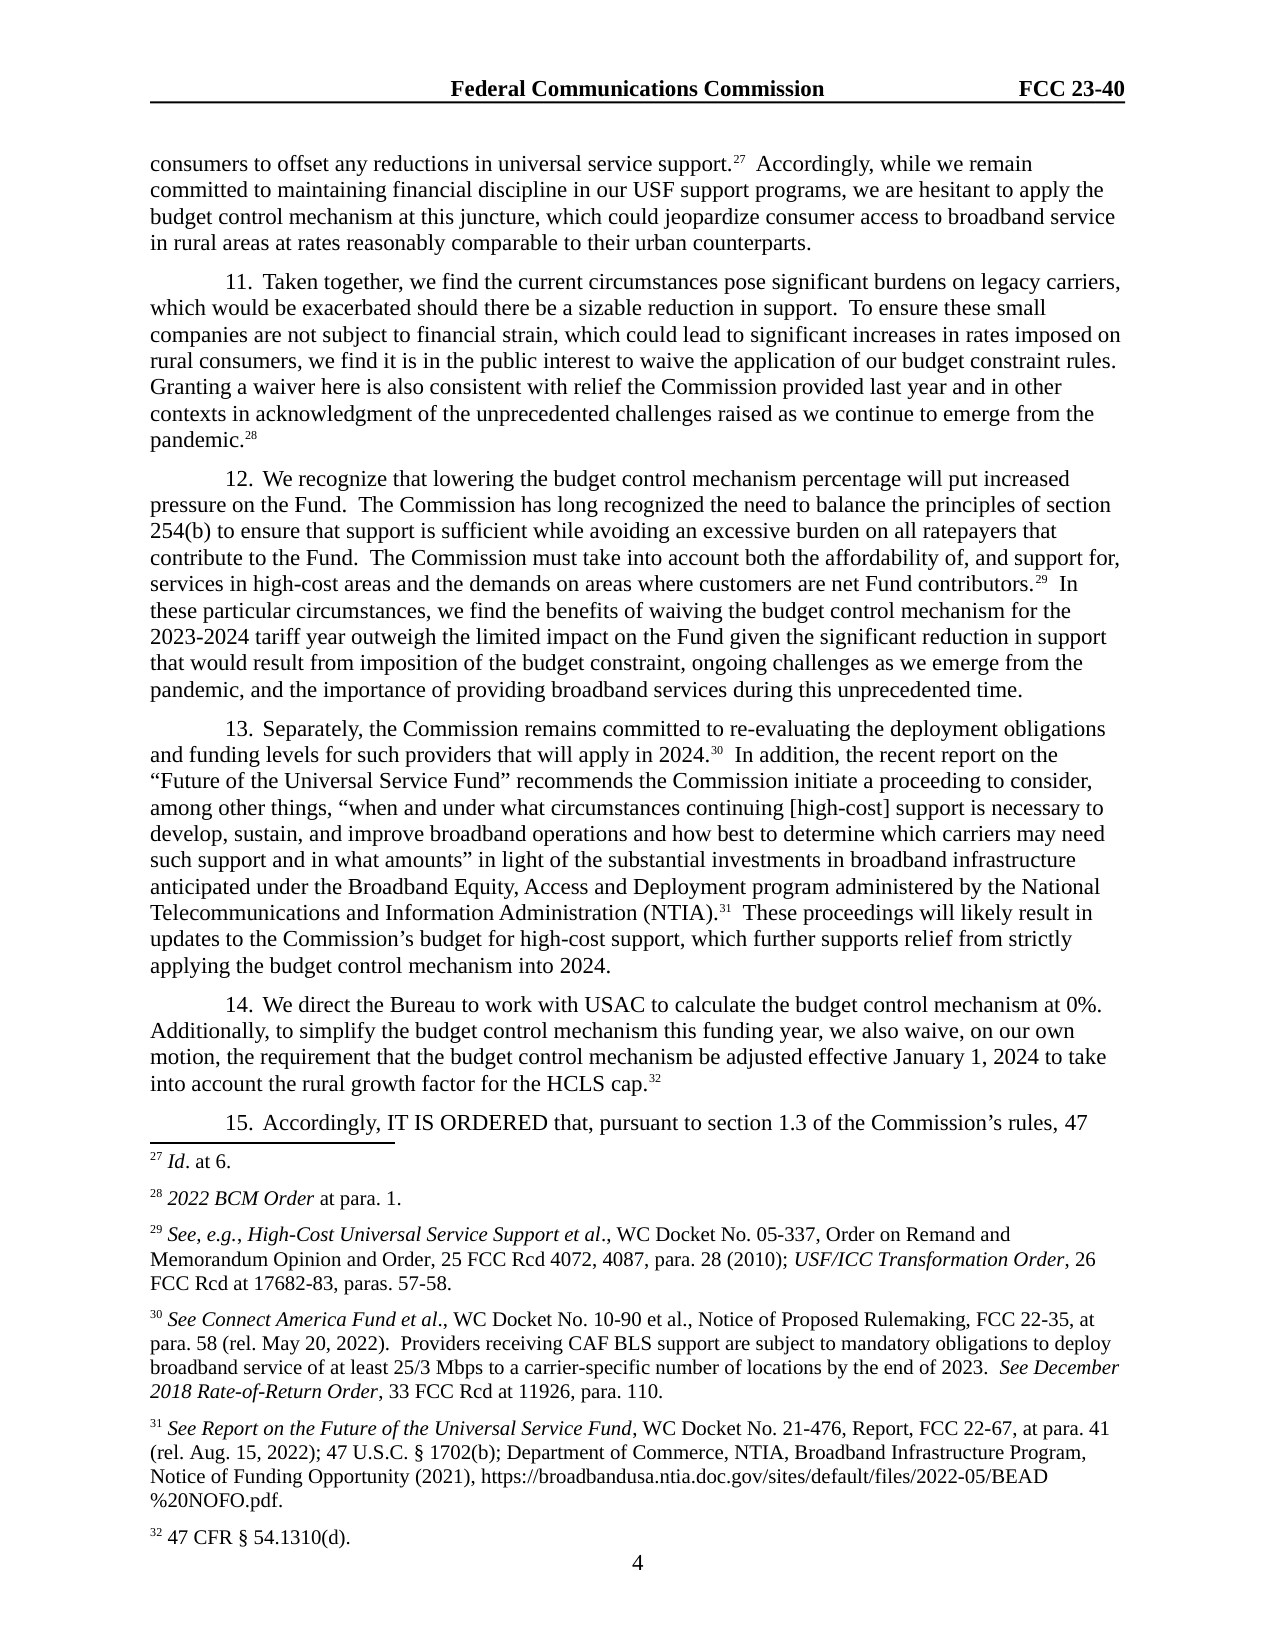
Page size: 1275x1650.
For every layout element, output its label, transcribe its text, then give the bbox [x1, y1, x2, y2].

text Accordingly, IT IS ORDERED that, pursuant to section 1.3 of the Commission’s rules, 47 CFR § 1.3, that sections 54.901(f) and 54.1310(d), 47 CFR §§ 54.901(f), 54.1310(d), ARE WAIVED to the extent described above. [150, 1108, 1125, 1135]
text Taken together, we find the current circumstances pose significant burdens on legacy carriers, which would be exacerbated should there be a sizable reduction in support. To ensure these small companies are not subject to financial strain, which could lead to significant increases in rates imposed on rural consumers, we find it is in the public interest to waive the application of our budget constraint rules. Granting a waiver here is also consistent with relief the Commission provided last year and in other contexts in acknowledgment of the unprecedented challenges raised as we continue to emerge from the pandemic. [150, 268, 1125, 452]
text Separately, the Commission remains committed to re-evaluating the deployment obligations and funding levels for such providers that will apply in 2024. In addition, the recent report on the “Future of the Universal Service Fund” recommends the Commission initiate a proceeding to consider, among other things, “when and under what circumstances continuing [high-cost] support is necessary to develop, sustain, and improve broadband operations and how best to determine which carriers may need such support and in what amounts” in light of the substantial investments in broadband infrastructure anticipated under the Broadband Equity, Access and Deployment program administered by the National Telecommunications and Information Administration (NTIA). These proceedings will likely result in updates to the Commission’s budget for high-cost support, which further supports relief from strictly applying the budget control mechanism into 2024. [150, 714, 1125, 978]
text We recognize that lowering the budget control mechanism percentage will put increased pressure on the Fund. The Commission has long recognized the need to balance the principles of section 254(b) to ensure that support is sufficient while avoiding an excessive burden on all ratepayers that contribute to the Fund. The Commission must take into account both the affordability of, and support for, services in high-cost areas and the demands on areas where customers are net Fund contributors. In these particular circumstances, we find the benefits of waiving the budget control mechanism for the 2023-2024 tariff year outweigh the limited impact on the Fund given the significant reduction in support that would result from imposition of the budget constraint, ongoing challenges as we emerge from the pandemic, and the importance of providing broadband services during this unprecedented time. [150, 465, 1125, 702]
text We direct the Bureau to work with USAC to calculate the budget control mechanism at 0%. Additionally, to simplify the budget control mechanism this funding year, we also waive, on our own motion, the requirement that the budget control mechanism be adjusted effective January 1, 2024 to take into account the rural growth factor for the HCLS cap. [150, 991, 1125, 1096]
text Moreover, even though the budget control mechanism annually provides an upwards adjustment to account for inflation, it does not fully account for increased costs in this instance because the inflation factor is backward looking. For instance, the inflation adjustment for the budget control mechanism for the relevant time period was 4.2%. Projected CAF BLS, though, is forward looking (i.e., based on projected costs), and today’s projected costs account for the current inflation rate of 7%. Given that CAF BLS and HCLS help to recover costs already incurred, the impact of inflation and increased costs due to supply chain constraints “will be incorporated into the costs that providers must recover for years to come even . . . as the nation emerges from the pandemic.” Reductions or disruptions to CAF BLS and HCLS support resulting from application of the budget control mechanism “can introduce significant cash flow concerns” for rate-of-return carriers and potentially lead to increased rates for rural consumers to offset any reductions in universal service support. Accordingly, while we remain committed to maintaining financial discipline in our USF support programs, we are hesitant to apply the budget control mechanism at this juncture, which could jeopardize consumer access to broadband service in rural areas at rates reasonably comparable to their urban counterparts. [150, 150, 1125, 255]
